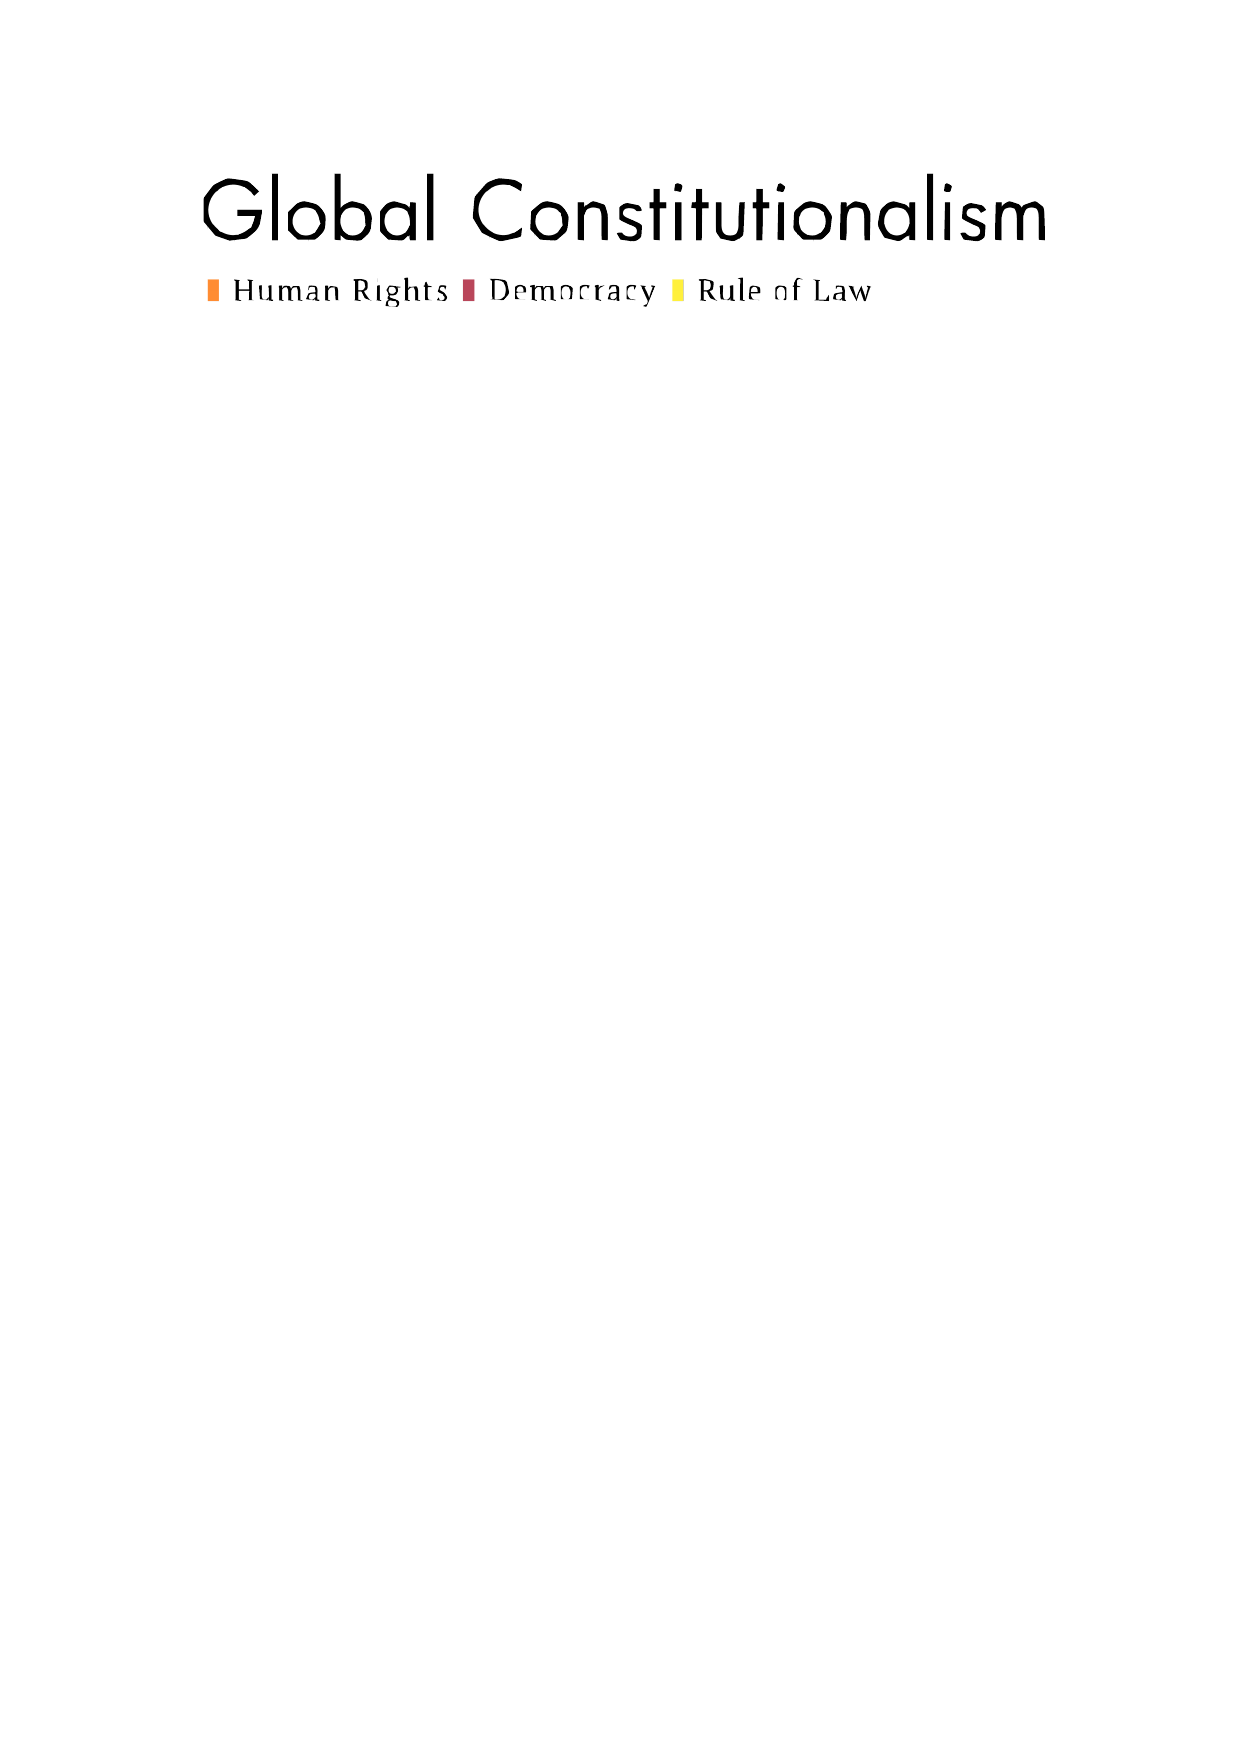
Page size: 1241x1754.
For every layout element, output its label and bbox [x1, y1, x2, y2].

picture [203, 173, 1046, 307]
